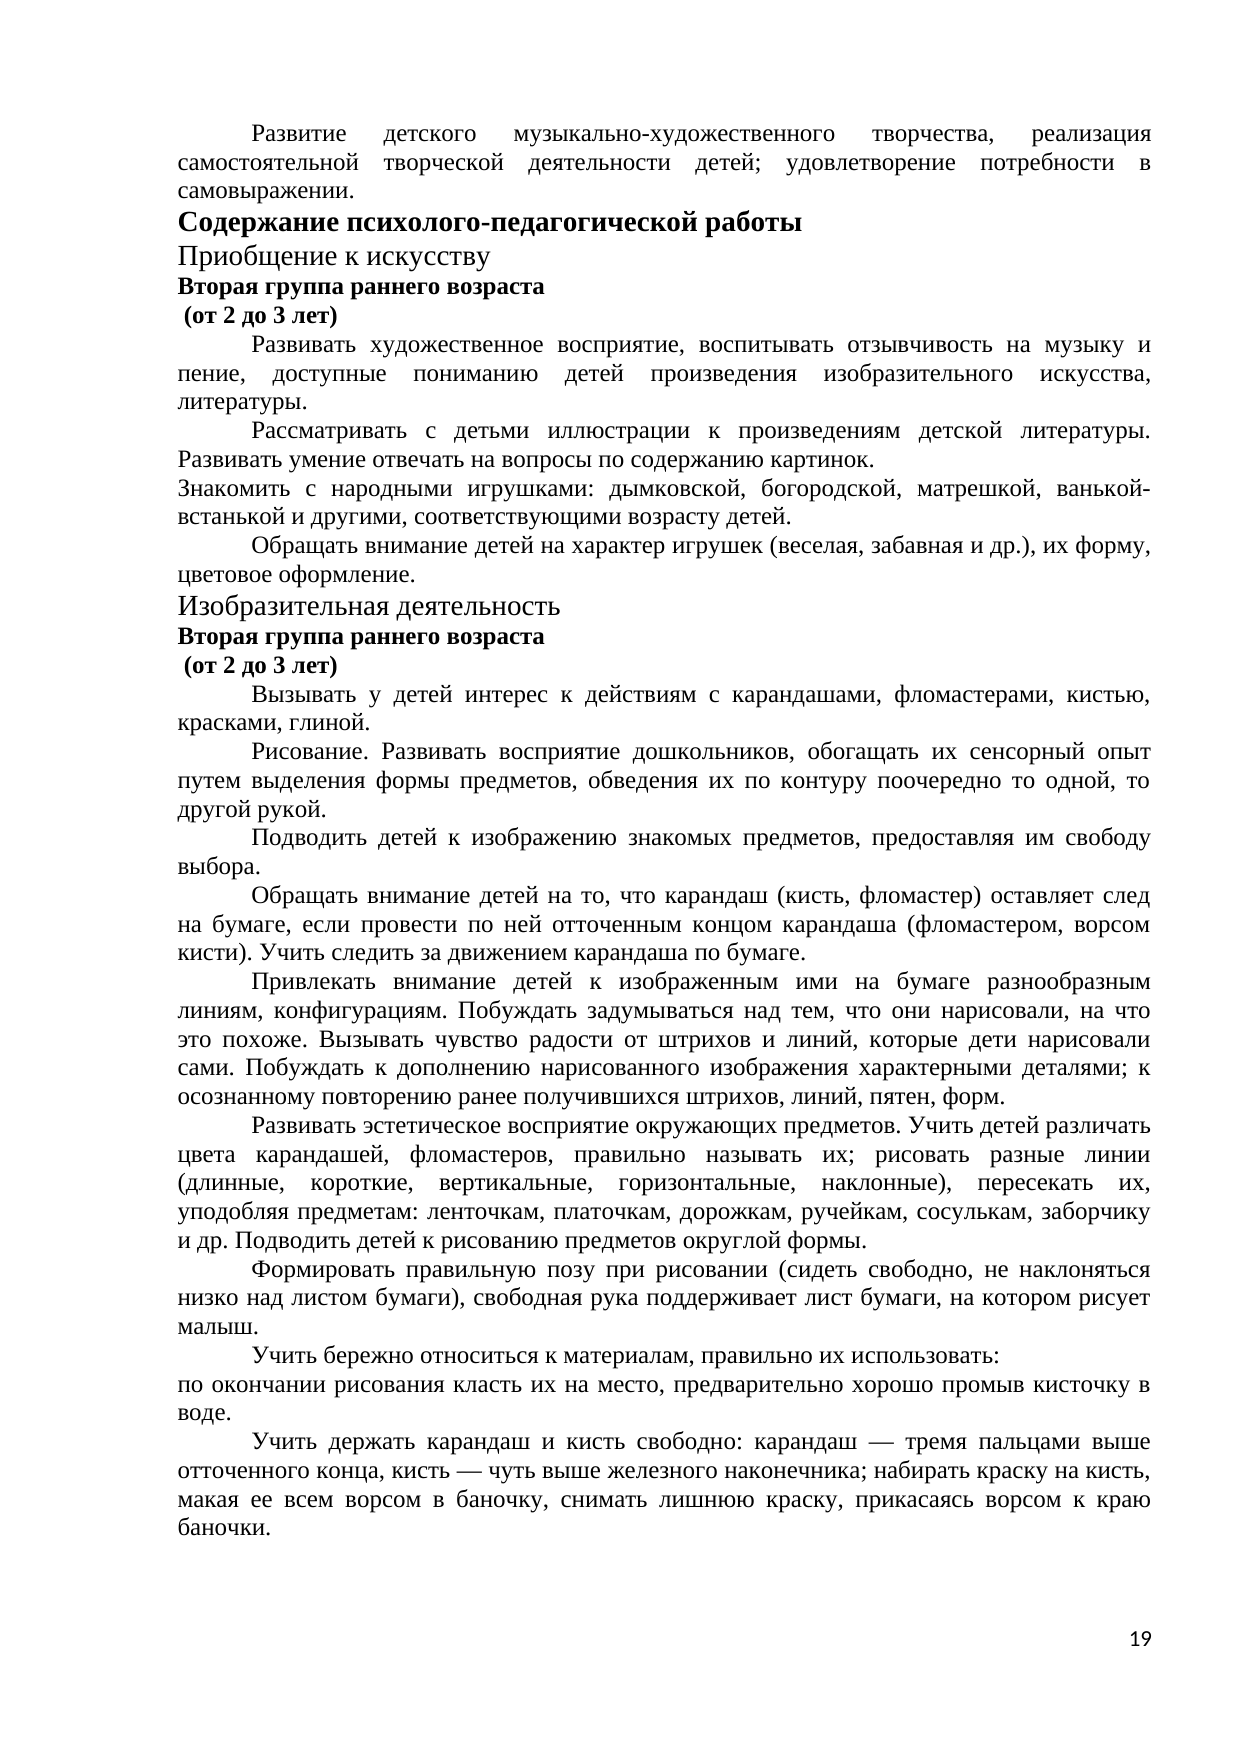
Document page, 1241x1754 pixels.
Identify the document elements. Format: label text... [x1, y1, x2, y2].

text Подводить детей к изображению знакомых предметов, предоставляя им свободу выбора. [177, 822, 1152, 880]
text Обращать внимание детей на то, что карандаш (кисть, фломастер) оставляет след на бумаге, если провести по ней отточенным концом карандаша (фломастером, ворсом кисти). Учить следить за движением карандаша по бумаге. [177, 880, 1152, 966]
text Содержание психолого-педагогической работы [177, 204, 1152, 238]
text Развитие детского музыкально-художественного творчества, реализация самостоятельной творческой деятельности детей; удовлетворение потребности в самовыражении. [177, 118, 1152, 204]
text Привлекать внимание детей к изображенным ими на бумаге разнообразным линиям, конфигурациям. Побуждать задумываться над тем, что они нарисовали, на что это похоже. Вызывать чувство радости от штрихов и линий, которые дети нарисовали сами. Побуждать к дополнению нарисованного изображения характерными деталями; к осознанному повторению ранее получившихся штрихов, линий, пятен, форм. [177, 966, 1152, 1110]
text Вызывать у детей интерес к действиям с карандашами, фломастерами, кистью, красками, глиной. [177, 679, 1152, 736]
text Развивать художественное восприятие, воспитывать отзывчивость на музыку и пение, доступные пониманию детей произведения изобразительного искусства, литературы. [177, 329, 1152, 415]
text (от 2 до 3 лет) [177, 650, 1152, 679]
text Знакомить с народными игрушками: дымковской, богородской, матрешкой, ванькой-встанькой и другими, соответствующими возрасту детей. [177, 473, 1152, 530]
text Формировать правильную позу при рисовании (сидеть свободно, не наклоняться низко над листом бумаги), свободная рука поддерживает лист бумаги, на котором рисует малыш. [177, 1254, 1152, 1340]
text Учить бережно относиться к материалам, правильно их использовать: [177, 1340, 1152, 1369]
text Рисование. Развивать восприятие дошкольников, обогащать их сенсорный опыт путем выделения формы предметов, обведения их по контуру поочередно то одной, то другой рукой. [177, 736, 1152, 822]
text Приобщение к искусству [177, 238, 1152, 271]
text Вторая группа раннего возраста [177, 621, 1152, 650]
text Вторая группа раннего возраста [177, 271, 1152, 300]
text Развивать эстетическое восприятие окружающих предметов. Учить детей различать цвета карандашей, фломастеров, правильно называть их; рисовать разные линии (длинные, короткие, вертикальные, горизонтальные, наклонные), пересекать их, уподобляя предметам: ленточкам, платочкам, дорожкам, ручейкам, сосулькам, заборчику и др. Подводить детей к рисованию предметов округлой формы. [177, 1110, 1152, 1254]
text Изобразительная деятельность [177, 588, 1152, 621]
text Рассматривать с детьми иллюстрации к произведениям детской литературы. Развивать умение отвечать на вопросы по содержанию картинок. [177, 415, 1152, 473]
text (от 2 до 3 лет) [177, 300, 1152, 329]
text Обращать внимание детей на характер игрушек (веселая, забавная и др.), их форму, цветовое оформление. [177, 530, 1152, 588]
text Учить держать карандаш и кисть свободно: карандаш — тремя пальцами выше отточенного конца, кисть — чуть выше железного наконечника; набирать краску на кисть, макая ее всем ворсом в баночку, снимать лишнюю краску, прикасаясь ворсом к краю баночки. [177, 1426, 1152, 1541]
text по окончании рисования класть их на место, предварительно хорошо промыв кисточку в воде. [177, 1369, 1152, 1426]
